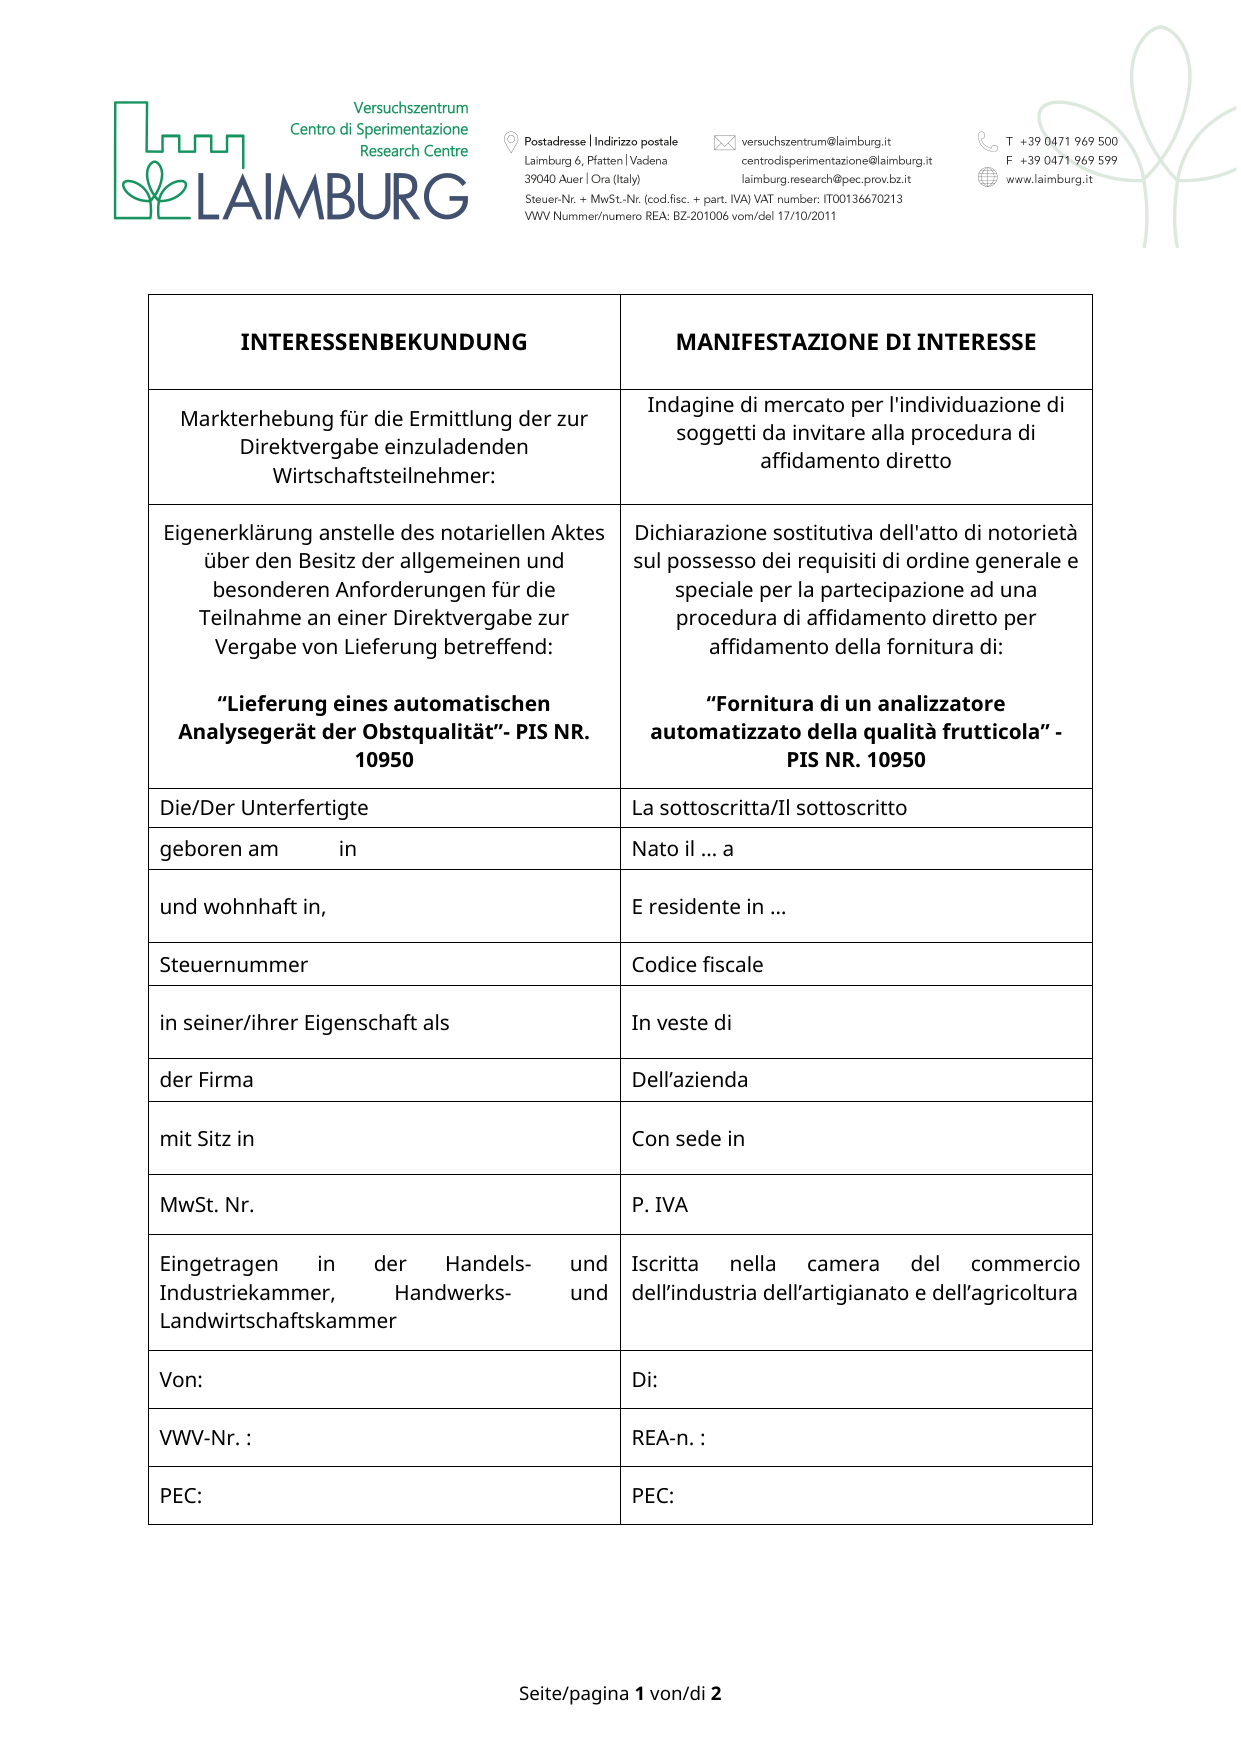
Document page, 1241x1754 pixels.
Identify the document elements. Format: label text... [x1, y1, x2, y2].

table_cell P. IVA [621, 1175, 1092, 1233]
table_cell La sottoscritta/Il sottoscritto [621, 789, 1092, 827]
table_cell Con sede in [621, 1102, 1092, 1174]
table_cell Steuernummer [149, 943, 620, 985]
table_header MANIFESTAZIONE DI INTERESSE [621, 295, 1092, 389]
table_cell Die/Der Unterfertigte [149, 789, 620, 827]
table_cell MwSt. Nr. [149, 1175, 620, 1233]
table_cell Eingetragen in der Handels- und Industriekammer, Handwerks- und Landwirtschaftskammer [149, 1235, 620, 1350]
table_cell Di: [621, 1351, 1092, 1407]
table_cell E residente in … [621, 870, 1092, 942]
table_cell mit Sitz in [149, 1102, 620, 1174]
table_cell Indagine di mercato per l'individuazione di soggetti da invitare alla procedura di affidamento diretto [621, 390, 1092, 503]
table_cell und wohnhaft in, [149, 870, 620, 942]
table_cell PEC: [621, 1467, 1092, 1524]
table_cell Eigenerklärung anstelle des notariellen Aktes über den Besitz der allgemeinen und besonderen Anforderungen für die Teilnahme an einer Direktvergabe zur Vergabe von Lieferung betreffend: “Lieferung eines automatischen Analysegerät der Obstqualität”- PIS NR. 10950 [149, 505, 620, 788]
table_cell Dell’azienda [621, 1059, 1092, 1101]
table_cell geboren am in [149, 828, 620, 869]
table_cell Dichiarazione sostitutiva dell'atto di notorietà sul possesso dei requisiti di ordine generale e speciale per la partecipazione ad una procedura di affidamento diretto per affidamento della fornitura di: “Fornitura di un analizzatore automatizzato della qualità frutticola” - PIS NR. 10950 [621, 505, 1092, 788]
picture [0, 25, 1237, 248]
table_cell VWV-Nr. : [149, 1409, 620, 1466]
table_cell Nato il … a [621, 828, 1092, 869]
table_cell Iscritta nella camera del commercio dell’industria dell’artigianato e dell’agricoltura [621, 1235, 1092, 1350]
table_cell PEC: [149, 1467, 620, 1524]
table_cell Von: [149, 1351, 620, 1407]
table_cell in seiner/ihrer Eigenschaft als [149, 986, 620, 1058]
table_cell REA-n. : [621, 1409, 1092, 1466]
table_header INTERESSENBEKUNDUNG [149, 295, 620, 389]
table_cell Codice fiscale [621, 943, 1092, 985]
table_cell Markterhebung für die Ermittlung der zur Direktvergabe einzuladenden Wirtschaftsteilnehmer: [149, 390, 620, 503]
table_cell In veste di [621, 986, 1092, 1058]
table_cell der Firma [149, 1059, 620, 1101]
